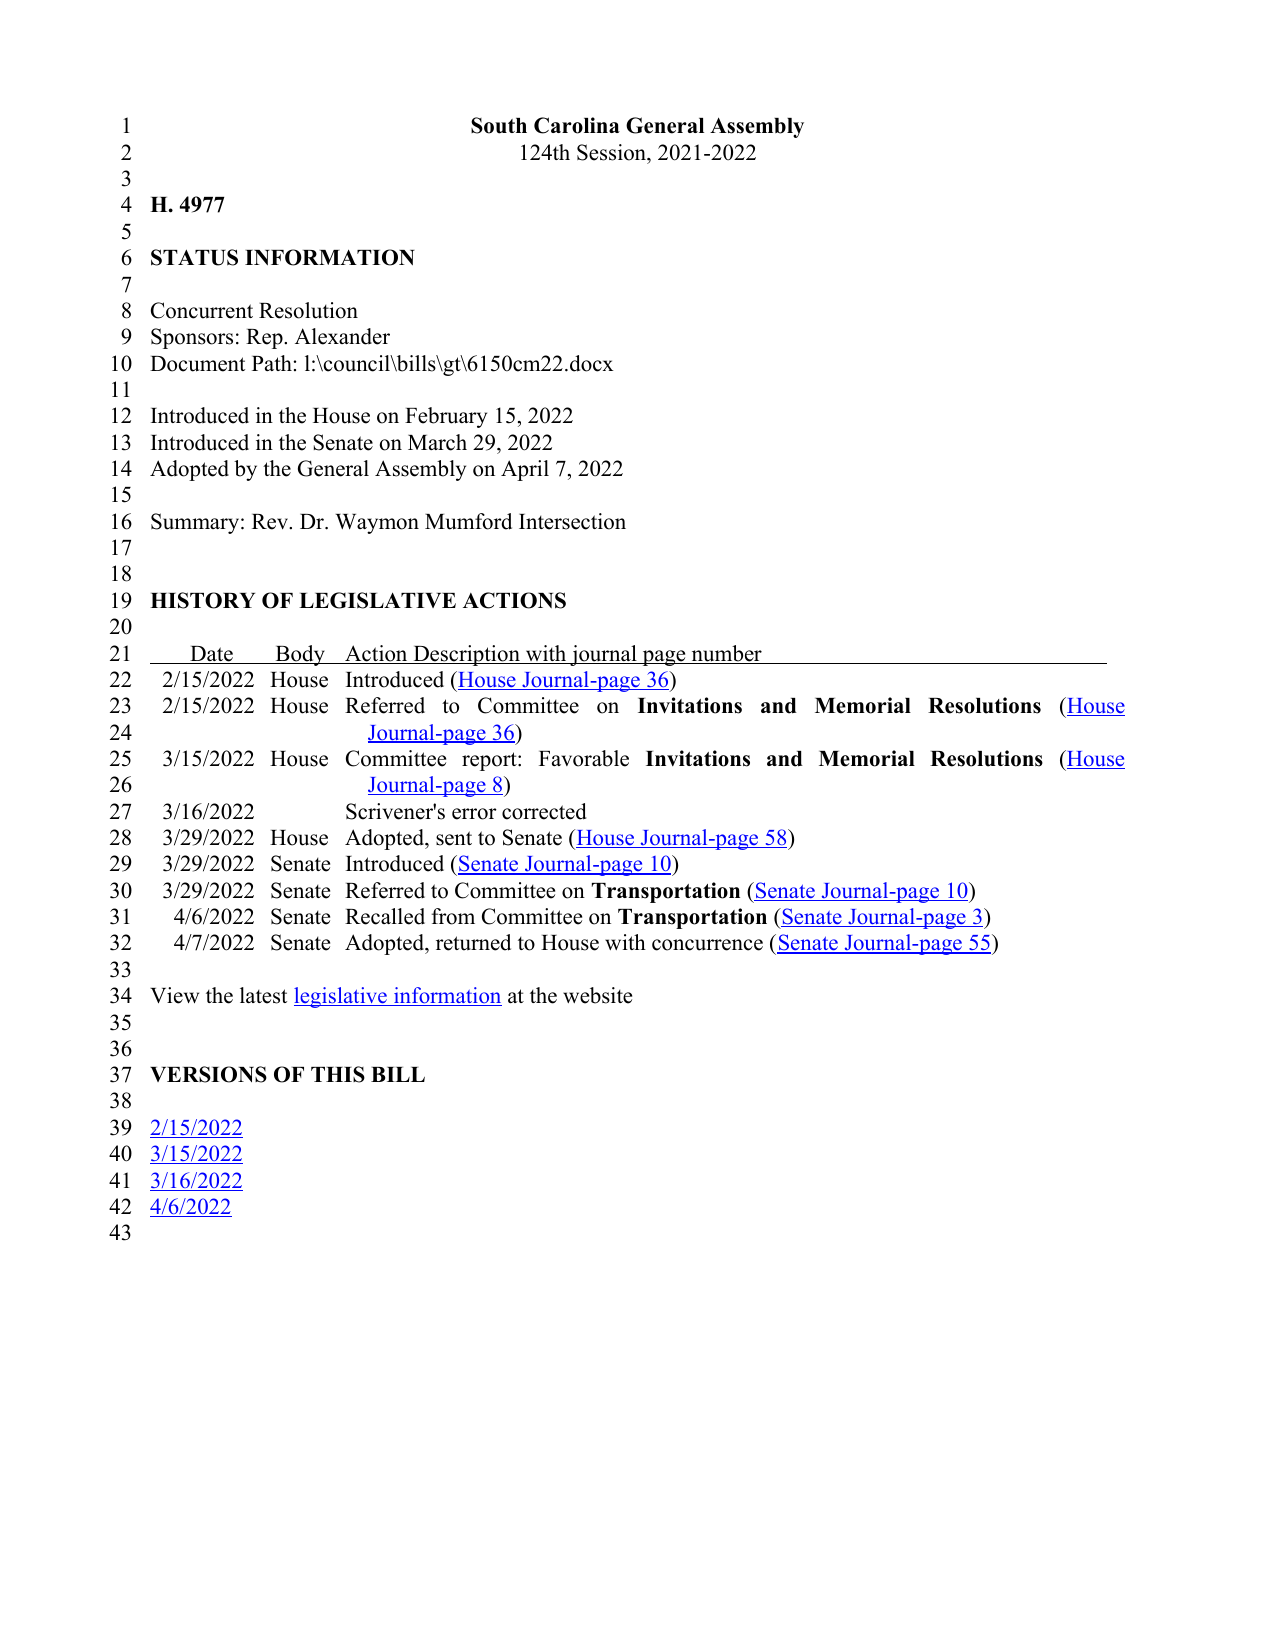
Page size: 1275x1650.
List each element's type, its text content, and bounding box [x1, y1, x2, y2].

text HISTORY OF LEGISLATIVE ACTIONS [150, 587, 1125, 613]
text Sponsors: Rep. Alexander [150, 323, 1125, 350]
text Summary: Rev. Dr. Waymon Mumford Intersection [150, 508, 1125, 534]
text 2/15/2022 House Introduced (House Journal-page 36) [150, 666, 1125, 692]
text 2/15/2022 [150, 1114, 1125, 1140]
text STATUS INFORMATION [150, 244, 1125, 271]
text 3/15/2022 House Committee report: Favorable Invitations and Memorial Resolutions (House Journal-page 8) [150, 745, 1125, 798]
text 124th Session, 2021-2022 [150, 139, 1125, 165]
text 4/7/2022 Senate Adopted, returned to House with concurrence (Senate Journal-page 55) [150, 929, 1125, 956]
text South Carolina General Assembly [150, 112, 1125, 139]
text 3/29/2022 House Adopted, sent to Senate (House Journal-page 58) [150, 824, 1125, 850]
text Introduced in the Senate on March 29, 2022 [150, 429, 1125, 455]
text View the latest legislative information at the website [150, 982, 1125, 1008]
text 3/29/2022 Senate Referred to Committee on Transportation (Senate Journal-page 10) [150, 877, 1125, 903]
text Date Body Action Description with journal page number [150, 639, 1125, 666]
text 3/15/2022 [150, 1140, 1125, 1167]
text 3/16/2022 [150, 1167, 1125, 1193]
text H. 4977 [150, 192, 1125, 218]
text 3/29/2022 Senate Introduced (Senate Journal-page 10) [150, 850, 1125, 877]
text 4/6/2022 [150, 1193, 1125, 1219]
text Document Path: l:\council\bills\gt\6150cm22.docx [150, 350, 1125, 376]
text 3/16/2022 Scrivener's error corrected [150, 798, 1125, 824]
text Introduced in the House on February 15, 2022 [150, 402, 1125, 429]
text Concurrent Resolution [150, 297, 1125, 323]
text 2/15/2022 House Referred to Committee on Invitations and Memorial Resolutions (House Journal-page 36) [150, 692, 1125, 745]
text 4/6/2022 Senate Recalled from Committee on Transportation (Senate Journal-page 3) [150, 903, 1125, 929]
text VERSIONS OF THIS BILL [150, 1061, 1125, 1088]
text Adopted by the General Assembly on April 7, 2022 [150, 455, 1125, 481]
